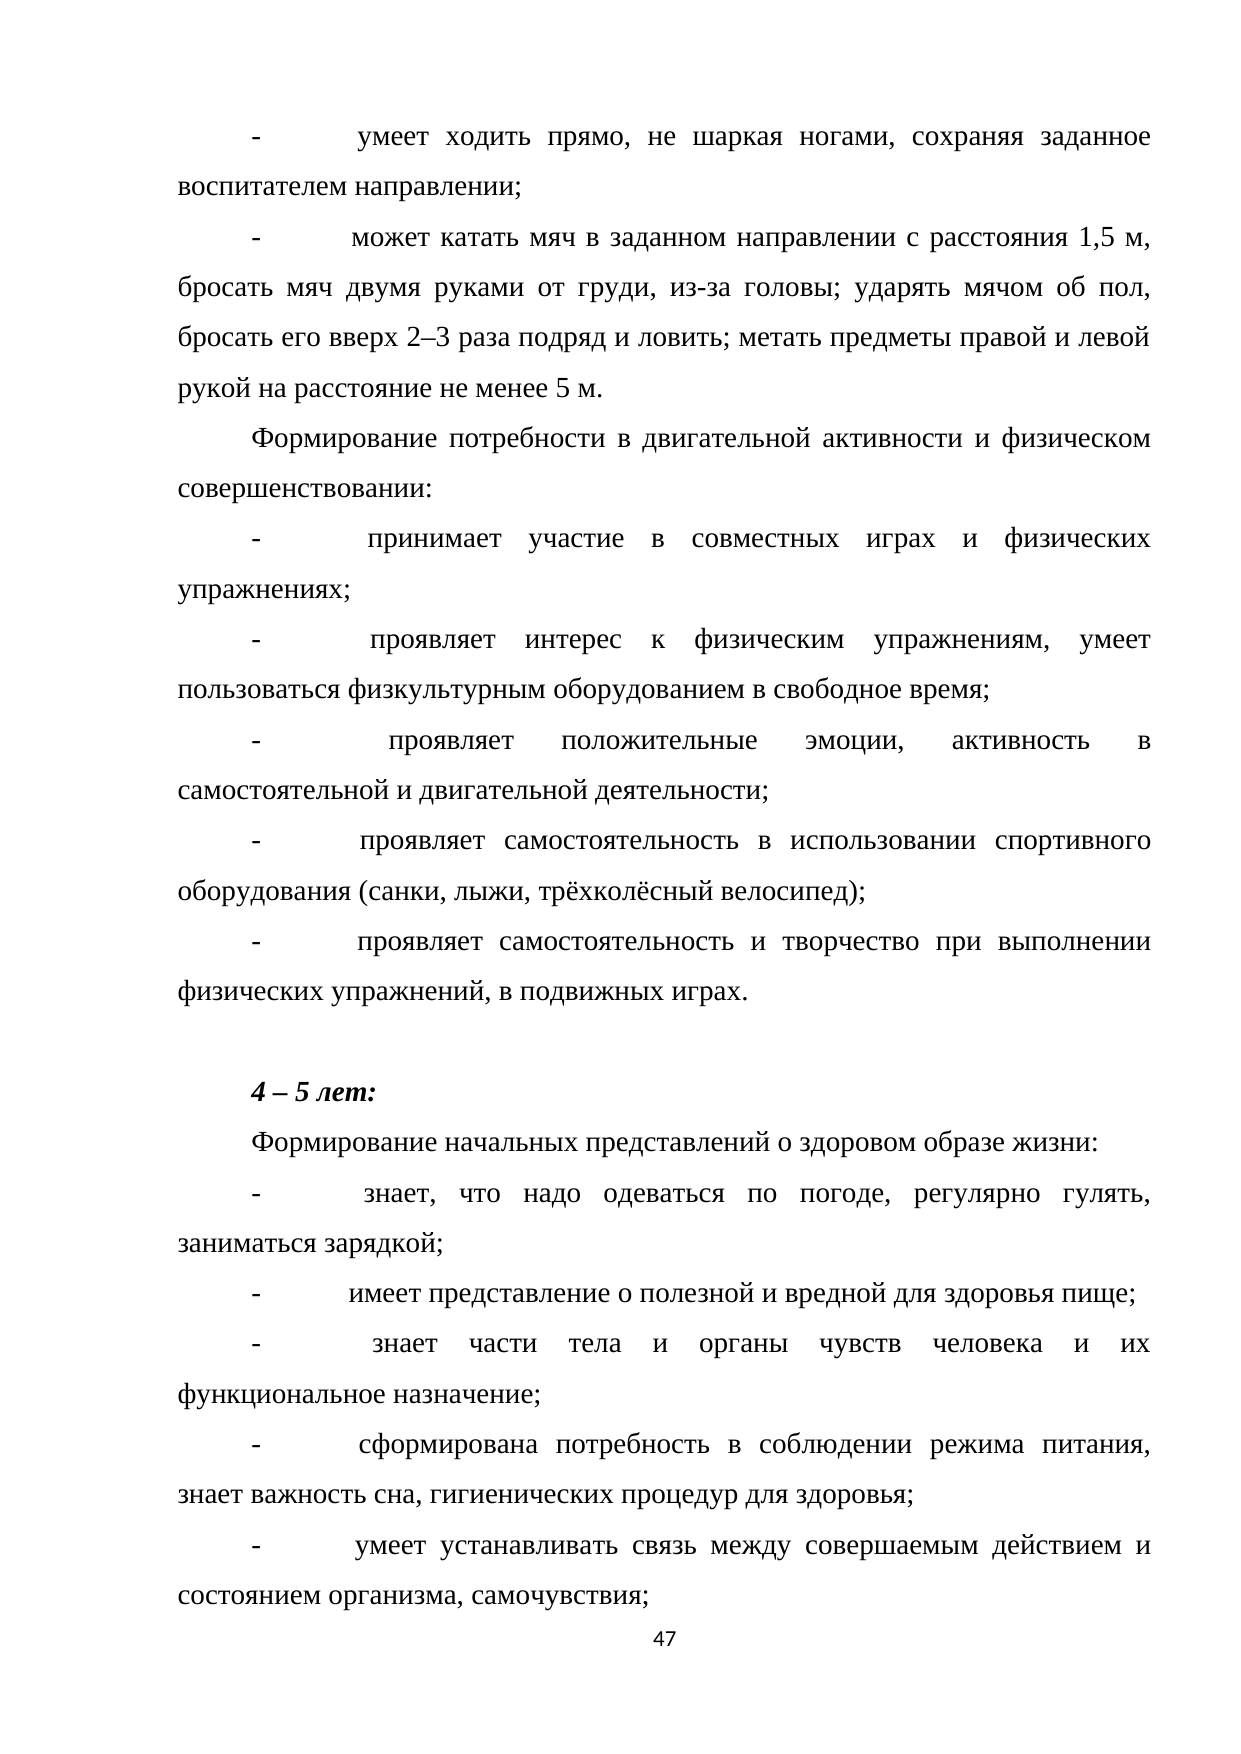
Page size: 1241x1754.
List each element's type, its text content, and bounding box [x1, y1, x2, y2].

text - знает, что надо одеваться по погоде, регулярно гулять, заниматься зарядкой; [177, 1175, 1152, 1258]
text - сформирована потребность в соблюдении режима питания, знает важность сна, гигиенических процедур для здоровья; [177, 1426, 1152, 1510]
text Формирование начальных представлений о здоровом образе жизни: [177, 1124, 1152, 1158]
text - умеет устанавливать связь между совершаемым действием и состоянием организма, самочувствия; [177, 1527, 1152, 1611]
text Формирование потребности в двигательной активности и физическом совершенствовании: [177, 420, 1152, 504]
text - знает части тела и органы чувств человека и их функциональное назначение; [177, 1326, 1152, 1409]
text - проявляет самостоятельность в использовании спортивного оборудования (санки, лыжи, трёхколёсный велосипед); [177, 822, 1152, 906]
text - проявляет самостоятельность и творчество при выполнении физических упражнений, в подвижных играх. [177, 923, 1152, 1007]
text - проявляет положительные эмоции, активность в самостоятельной и двигательной деятельности; [177, 722, 1152, 806]
text 4 – 5 лет: [177, 1074, 1152, 1108]
text - умеет ходить прямо, не шаркая ногами, сохраняя заданное воспитателем направлении; [177, 118, 1152, 202]
text - проявляет интерес к физическим упражнениям, умеет пользоваться физкультурным оборудованием в свободное время; [177, 621, 1152, 705]
text - принимает участие в совместных играх и физических упражнениях; [177, 521, 1152, 604]
text - имеет представление о полезной и вредной для здоровья пище; [177, 1275, 1152, 1309]
text - может катать мяч в заданном направлении с расстояния 1,5 м, бросать мяч двумя руками от груди, из-за головы; ударять мячом об пол, бросать его вверх 2–3 раза подряд и ловить; метать предметы правой и левой рукой на расстояние не менее 5 м. [177, 219, 1152, 403]
